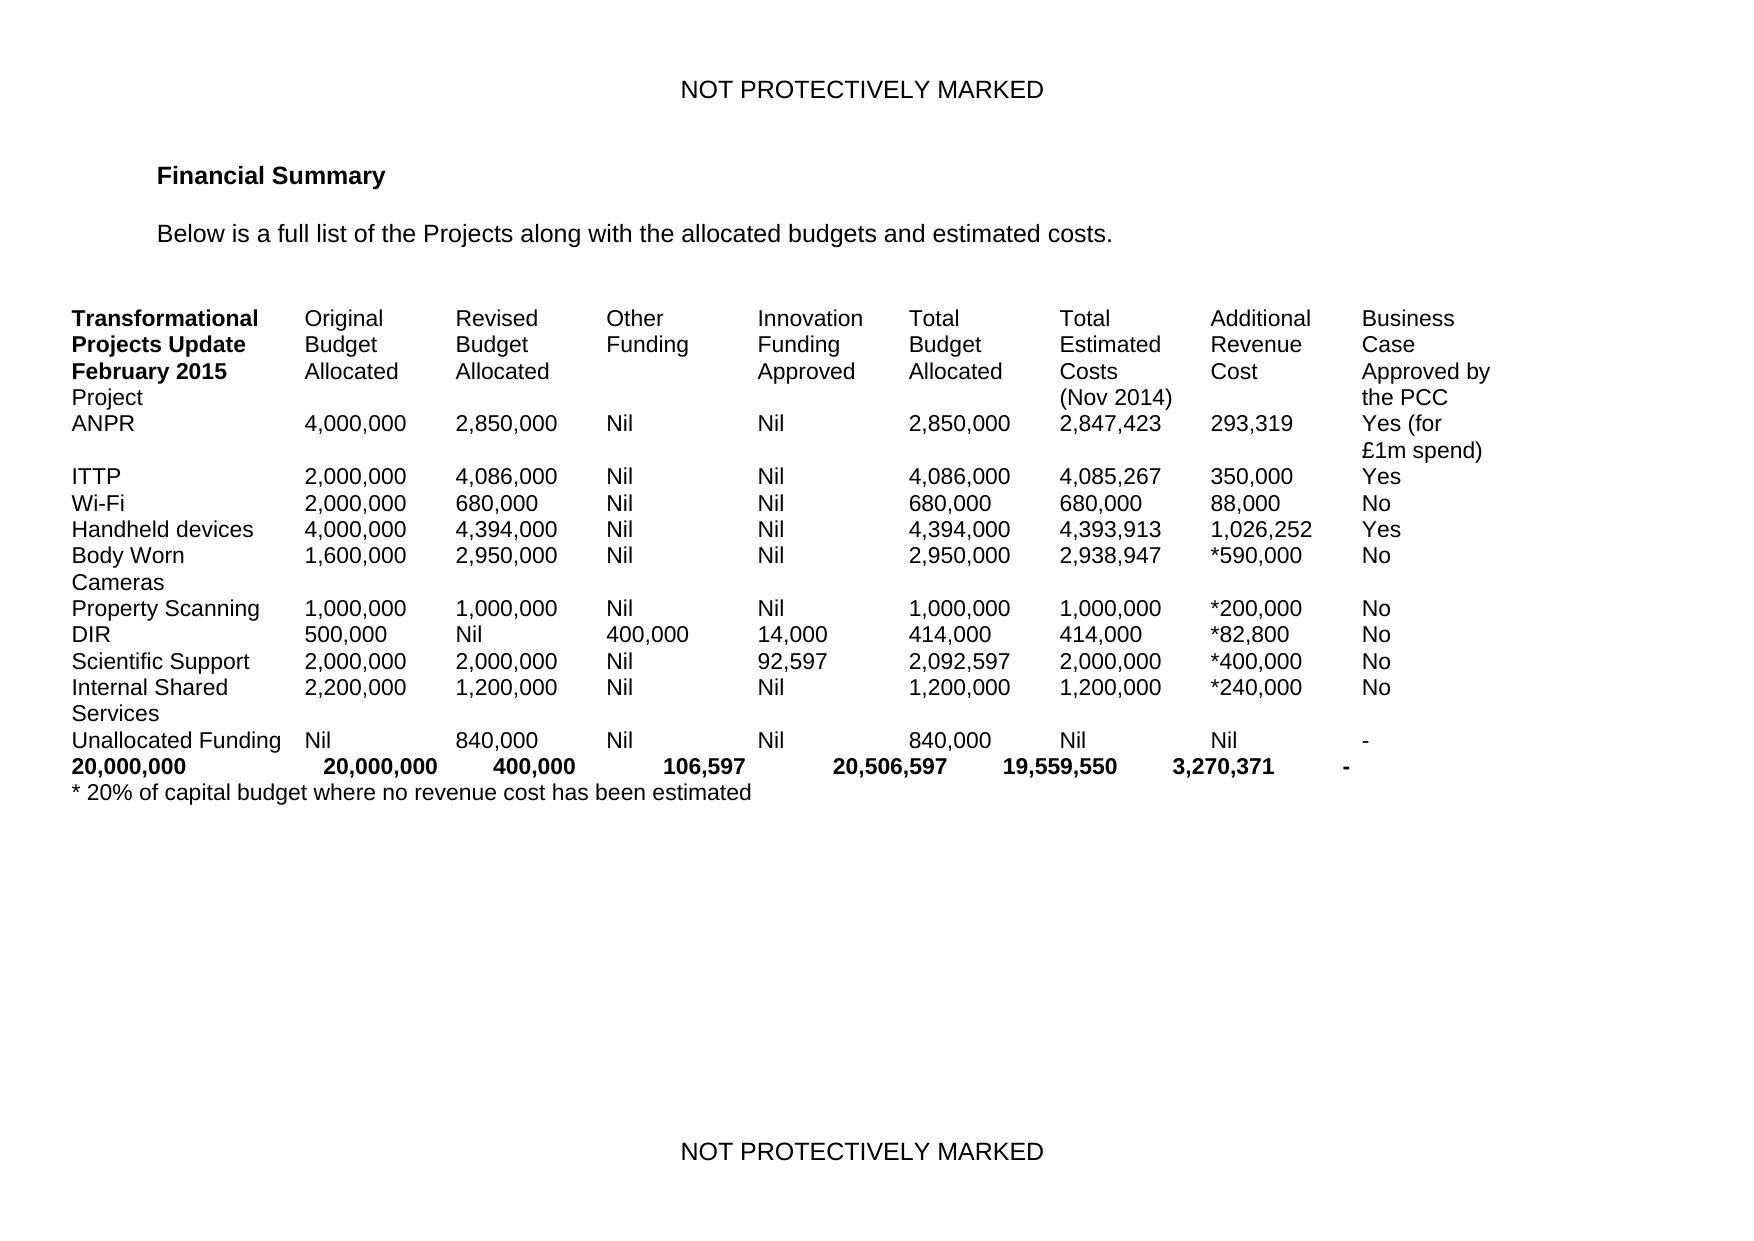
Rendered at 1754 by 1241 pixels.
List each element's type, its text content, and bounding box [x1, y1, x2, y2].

table_cell - [1331, 753, 1502, 779]
table_header Other Funding [595, 305, 746, 410]
table_cell 840,000 [444, 727, 595, 753]
table_header Total Estimated Costs (Nov 2014) [1048, 305, 1199, 410]
table_cell Nil [746, 674, 897, 727]
table_cell Property Scanning [60, 595, 293, 621]
table_cell 20,000,000 [60, 753, 312, 779]
text Below is a full list of the Projects along with the allocated budgets and estimated costs. [157, 219, 1642, 247]
table_cell No [1350, 542, 1502, 595]
table_cell Nil [746, 516, 897, 542]
table_cell *200,000 [1199, 595, 1350, 621]
table_cell 293,319 [1199, 410, 1350, 463]
table_cell 2,000,000 [1048, 648, 1199, 674]
table_cell 20,000,000 [312, 753, 482, 779]
table_cell Nil [595, 410, 746, 463]
table_cell 4,000,000 [293, 516, 444, 542]
table_cell No [1350, 490, 1502, 516]
table_cell Internal Shared Services [60, 674, 293, 727]
table_cell 14,000 [746, 621, 897, 648]
table_cell 1,000,000 [897, 595, 1048, 621]
table_cell 19,559,550 [991, 753, 1161, 779]
table_cell 4,085,267 [1048, 463, 1199, 489]
table_cell 2,000,000 [444, 648, 595, 674]
table_cell 2,000,000 [293, 463, 444, 489]
table_header Additional Revenue Cost [1199, 305, 1350, 410]
table_cell 1,000,000 [293, 595, 444, 621]
table_cell Nil [1199, 727, 1350, 753]
table_cell *400,000 [1199, 648, 1350, 674]
table_cell 20,506,597 [821, 753, 991, 779]
text Financial Summary [157, 161, 1642, 190]
table_cell 2,938,947 [1048, 542, 1199, 595]
table_cell No [1350, 648, 1502, 674]
table_cell No [1350, 595, 1502, 621]
table_cell 350,000 [1199, 463, 1350, 489]
table_cell Nil [746, 490, 897, 516]
table_header Business Case Approved by the PCC [1350, 305, 1502, 410]
table_cell Body Worn Cameras [60, 542, 293, 595]
table_cell 1,600,000 [293, 542, 444, 595]
table_cell Yes (for £1m spend) [1350, 410, 1502, 463]
table_cell 1,000,000 [1048, 595, 1199, 621]
table_cell 3,270,371 [1161, 753, 1331, 779]
table_cell Nil [595, 674, 746, 727]
table_cell *590,000 [1199, 542, 1350, 595]
table_cell 1,026,252 [1199, 516, 1350, 542]
table_cell 2,850,000 [444, 410, 595, 463]
table_cell 1,200,000 [444, 674, 595, 727]
table_cell 840,000 [897, 727, 1048, 753]
table_cell Nil [595, 727, 746, 753]
table_cell 88,000 [1199, 490, 1350, 516]
table_cell Nil [1048, 727, 1199, 753]
table_cell Unallocated Funding [60, 727, 293, 753]
table_cell 400,000 [482, 753, 652, 779]
table_cell - [1350, 727, 1502, 753]
table_cell Yes [1350, 516, 1502, 542]
table_cell *82,800 [1199, 621, 1350, 648]
table_cell 2,092,597 [897, 648, 1048, 674]
table_cell 2,200,000 [293, 674, 444, 727]
table_cell Nil [595, 490, 746, 516]
table_cell 2,850,000 [897, 410, 1048, 463]
table_cell *240,000 [1199, 674, 1350, 727]
table_header Transformational Projects Update February 2015 Project [60, 305, 293, 410]
table_cell Nil [746, 727, 897, 753]
table_cell Yes [1350, 463, 1502, 489]
table_cell 2,847,423 [1048, 410, 1199, 463]
table_header Total Budget Allocated [897, 305, 1048, 410]
table_cell Handheld devices [60, 516, 293, 542]
table_cell DIR [60, 621, 293, 648]
table_cell 2,950,000 [897, 542, 1048, 595]
table_cell 92,597 [746, 648, 897, 674]
table_cell ITTP [60, 463, 293, 489]
table_cell No [1350, 674, 1502, 727]
table_cell 106,597 [652, 753, 821, 779]
table_cell No [1350, 621, 1502, 648]
table_cell ANPR [60, 410, 293, 463]
table_cell Nil [746, 410, 897, 463]
table_cell Nil [746, 542, 897, 595]
table_cell Nil [595, 648, 746, 674]
table_cell 4,086,000 [897, 463, 1048, 489]
table_cell Nil [746, 595, 897, 621]
table_header Original Budget Allocated [293, 305, 444, 410]
table_cell Nil [293, 727, 444, 753]
table_cell 680,000 [444, 490, 595, 516]
table_header Innovation Funding Approved [746, 305, 897, 410]
table_cell 1,200,000 [1048, 674, 1199, 727]
table_cell 4,394,000 [444, 516, 595, 542]
table_cell Nil [746, 463, 897, 489]
table_cell 500,000 [293, 621, 444, 648]
table_cell Nil [444, 621, 595, 648]
table_cell 1,200,000 [897, 674, 1048, 727]
table_cell 2,950,000 [444, 542, 595, 595]
table_cell 4,000,000 [293, 410, 444, 463]
table_cell Nil [595, 595, 746, 621]
table_cell 680,000 [897, 490, 1048, 516]
table_cell 680,000 [1048, 490, 1199, 516]
table_cell * 20% of capital budget where no revenue cost has been estimated [60, 779, 1502, 806]
table_cell Scientific Support [60, 648, 293, 674]
table_cell Nil [595, 516, 746, 542]
table_cell 2,000,000 [293, 490, 444, 516]
table_cell 414,000 [897, 621, 1048, 648]
table_cell 1,000,000 [444, 595, 595, 621]
table_cell Wi-Fi [60, 490, 293, 516]
table_cell 4,393,913 [1048, 516, 1199, 542]
table_cell 4,394,000 [897, 516, 1048, 542]
table_cell 4,086,000 [444, 463, 595, 489]
table_header Revised Budget Allocated [444, 305, 595, 410]
table_cell 414,000 [1048, 621, 1199, 648]
table_cell Nil [595, 463, 746, 489]
table_cell Nil [595, 542, 746, 595]
table_cell 2,000,000 [293, 648, 444, 674]
table_cell 400,000 [595, 621, 746, 648]
